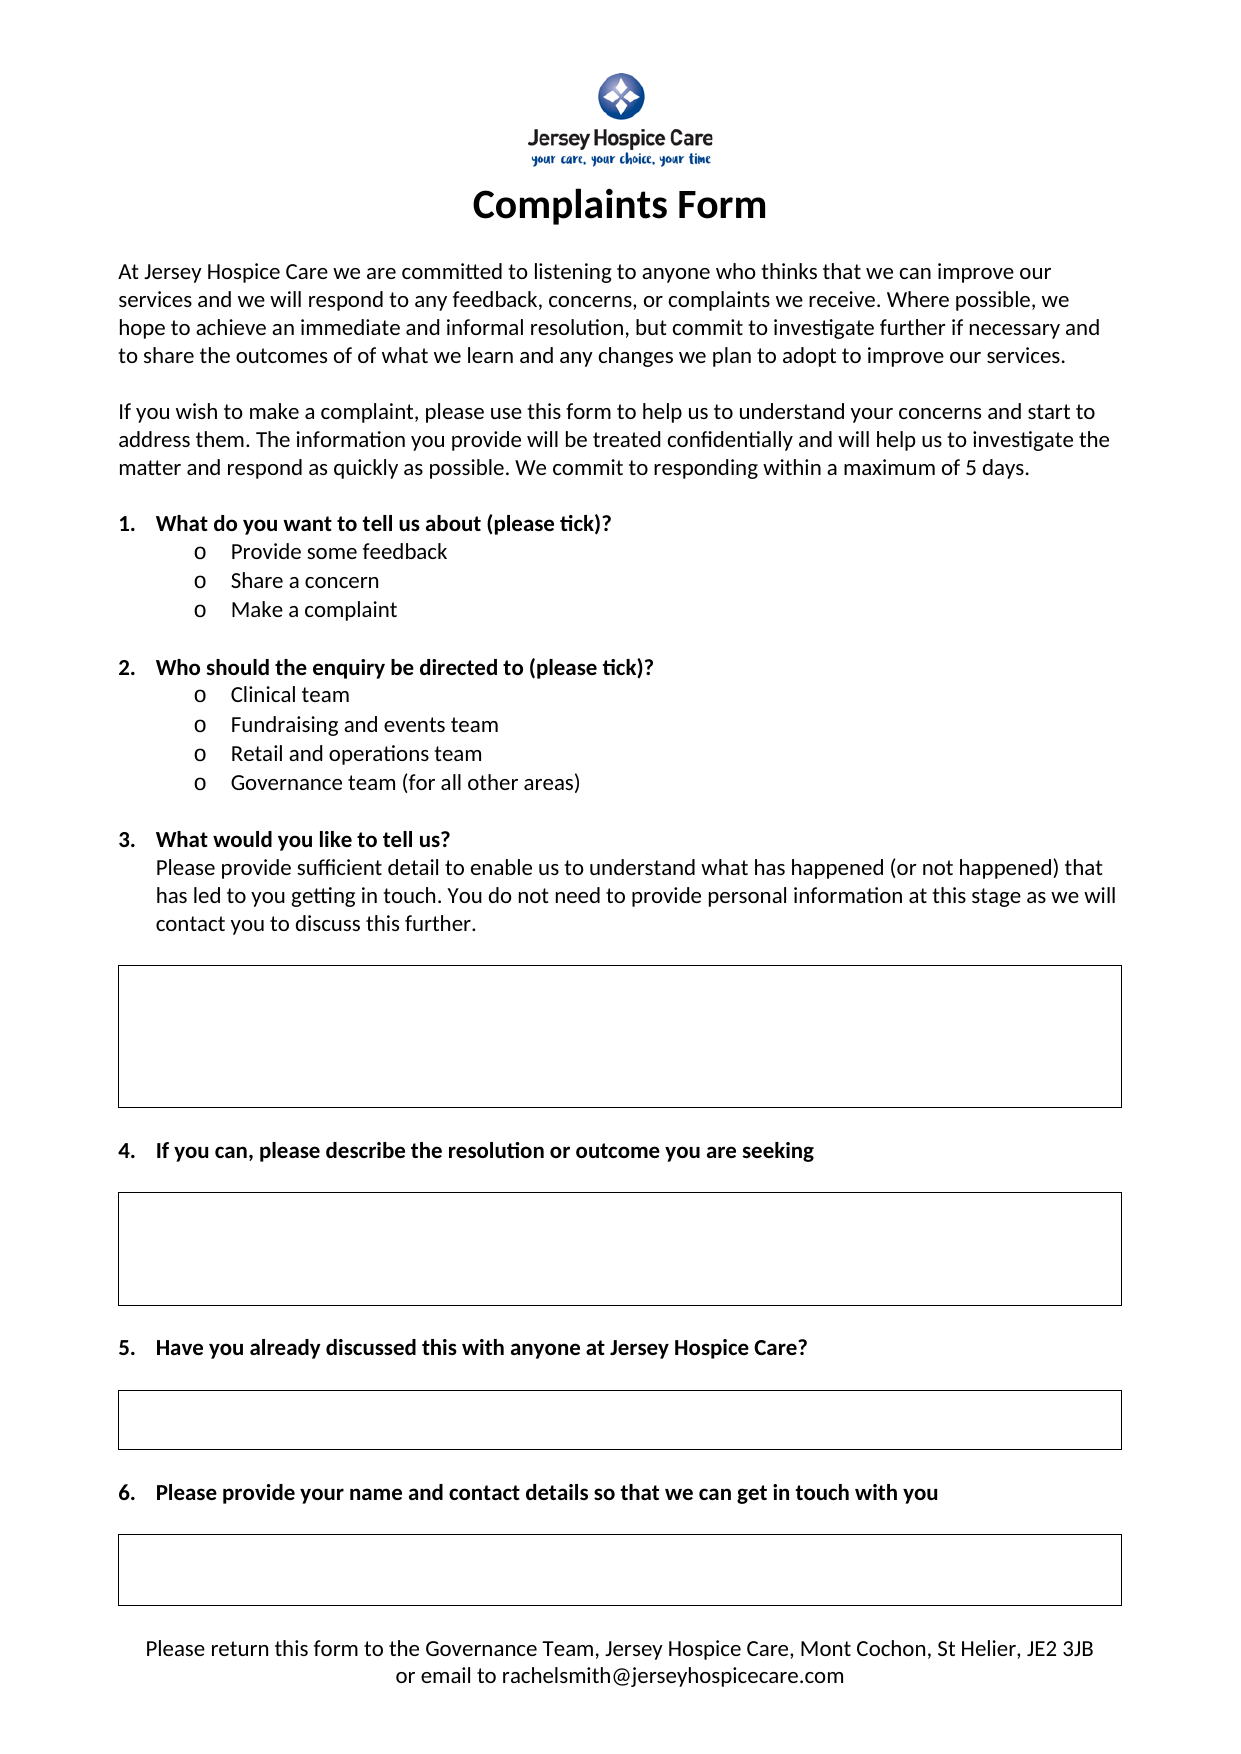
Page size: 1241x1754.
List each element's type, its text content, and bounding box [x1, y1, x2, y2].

text or email to rachelsmith@jerseyhospicecare.com [118, 1662, 1122, 1690]
text At Jersey Hospice Care we are committed to listening to anyone who thinks that we can improve our services and we will respond to any feedback, concerns, or complaints we receive. Where possible, we hope to achieve an immediate and informal resolution, but commit to investigate further if necessary and to share the outcomes of of what we learn and any changes we plan to adopt to improve our services. [118, 257, 1122, 369]
list Make a complaint [193, 595, 1122, 624]
list Governance team (for all other areas) [193, 768, 1122, 797]
list Who should the enquiry be directed to (please tick)? [118, 653, 1122, 681]
list Have you already discussed this with anyone at Jersey Hospice Care? [118, 1333, 1122, 1389]
list What would you like to tell us? Please provide sufficient detail to enable us to understand what has happened (or not happened) that has led to you getting in touch. You do not need to provide personal information at this stage as we will contact you to discuss this further. [118, 825, 1122, 937]
table_header [119, 1391, 1121, 1449]
table_header [119, 1535, 1121, 1604]
text Please return this form to the Governance Team, Jersey Hospice Care, Mont Cochon, St Helier, JE2 3JB [118, 1634, 1122, 1662]
text If you wish to make a complaint, please use this form to help us to understand your concerns and start to address them. The information you provide will be treated confidentially and will help us to investigate the matter and respond as quickly as possible. We commit to responding within a maximum of 5 days. [118, 397, 1122, 481]
list Please provide your name and contact details so that we can get in touch with you [118, 1478, 1122, 1534]
list If you can, please describe the resolution or outcome you are seeking [118, 1136, 1122, 1164]
list Fundraising and events team [193, 710, 1122, 739]
list Share a concern [193, 566, 1122, 595]
table_header [119, 1193, 1121, 1304]
table_header [119, 966, 1121, 1107]
list What do you want to tell us about (please tick)? [118, 509, 1122, 537]
list Provide some feedback [193, 537, 1122, 566]
text Complaints Form [118, 178, 1122, 229]
list Clinical team [193, 681, 1122, 710]
picture [527, 73, 713, 178]
list Retail and operations team [193, 739, 1122, 768]
